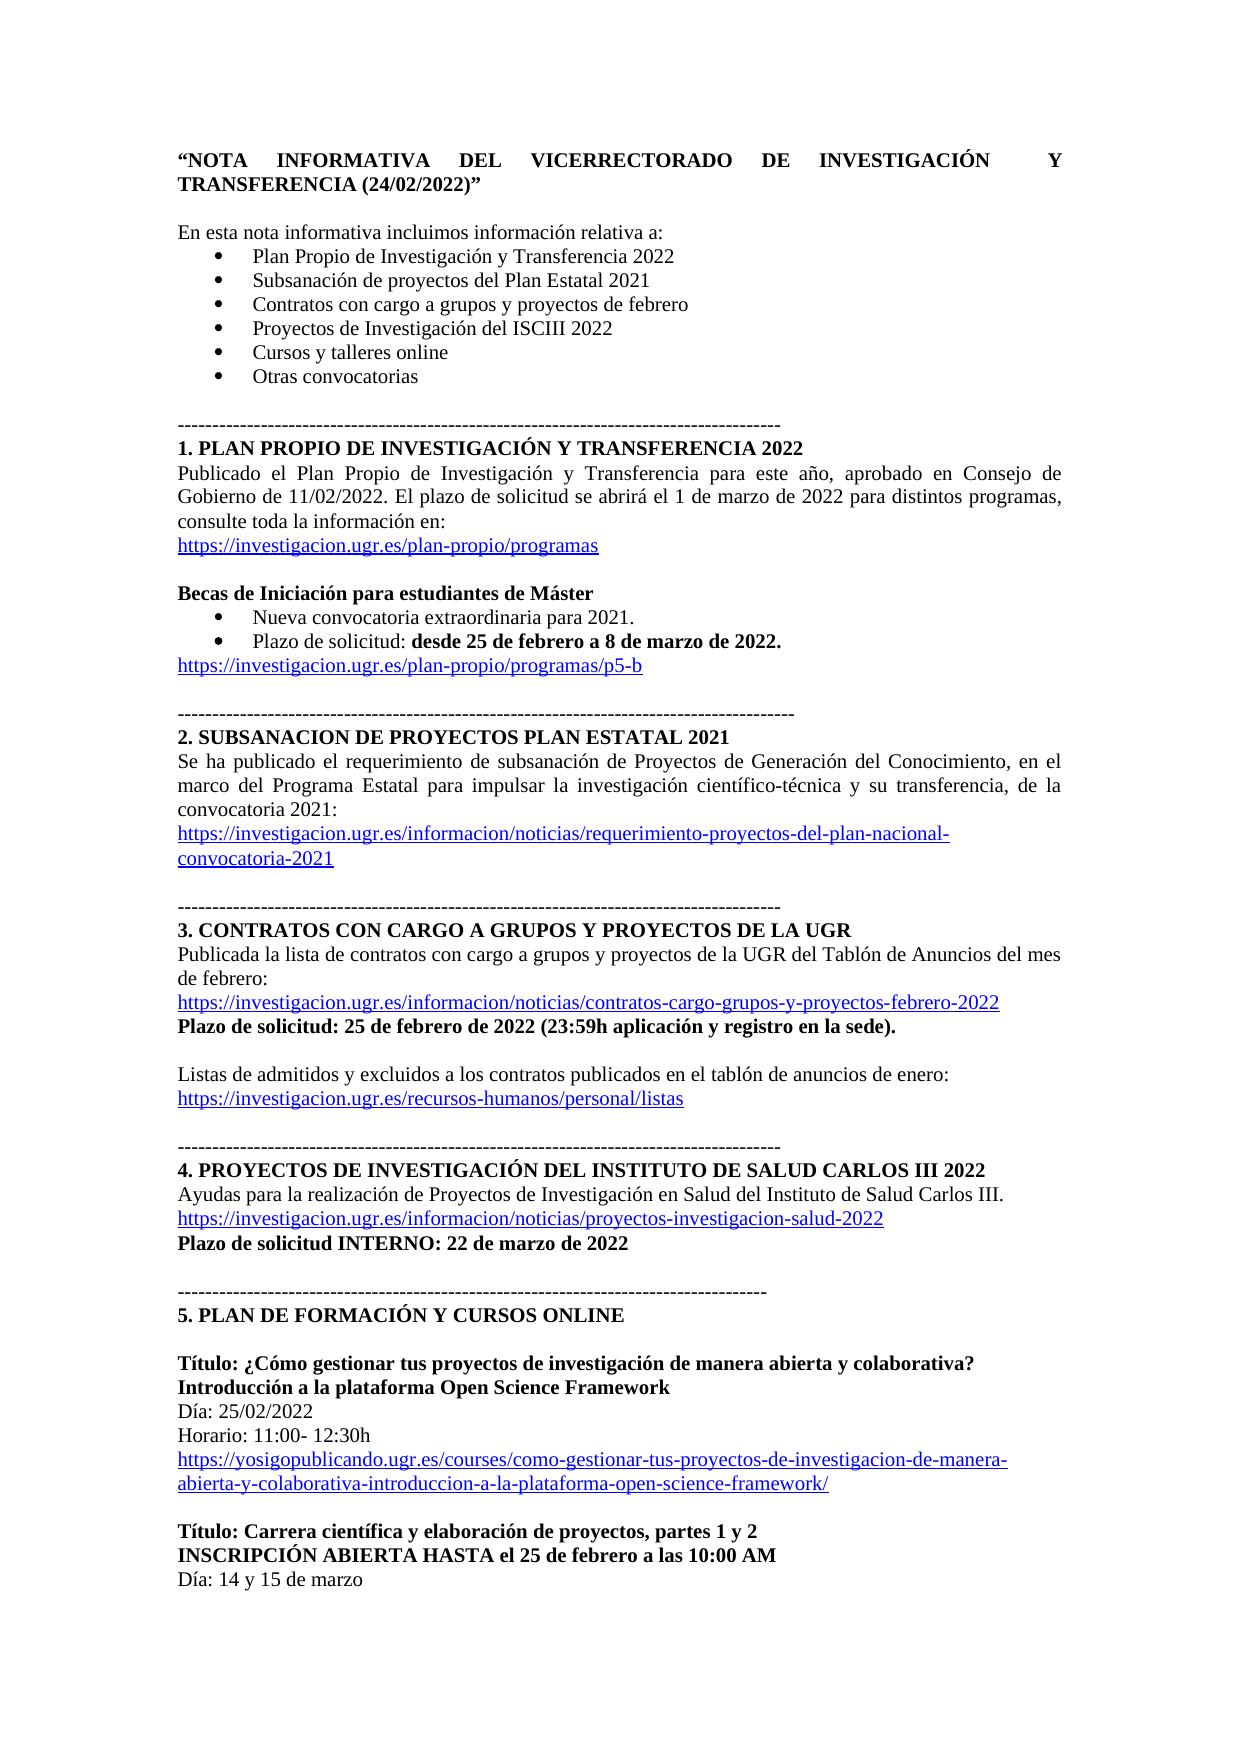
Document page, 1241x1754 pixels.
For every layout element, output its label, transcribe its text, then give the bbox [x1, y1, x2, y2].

text Listas de admitidos y excluidos a los contratos publicados en el tablón de anuncios de enero: [177, 1062, 1063, 1086]
text Publicada la lista de contratos con cargo a grupos y proyectos de la UGR del Tablón de Anuncios del mes de febrero: [177, 942, 1063, 990]
list Cursos y talleres online [215, 340, 1063, 364]
text https://investigacion.ugr.es/informacion/noticias/requerimiento-proyectos-del-plan-nacional-convocatoria-2021 [177, 821, 1063, 869]
text https://investigacion.ugr.es/recursos-humanos/personal/listas [177, 1086, 1063, 1110]
text Plazo de solicitud INTERNO: 22 de marzo de 2022 [177, 1230, 1063, 1254]
list Plan Propio de Investigación y Transferencia 2022 [215, 244, 1063, 268]
list Subsanación de proyectos del Plan Estatal 2021 [215, 268, 1063, 292]
text Becas de Iniciación para estudiantes de Máster [177, 581, 1063, 605]
list Nueva convocatoria extraordinaria para 2021. [215, 605, 1063, 629]
text Día: 14 y 15 de marzo [177, 1567, 1063, 1591]
text ------------------------------------------------------------------------------------- [177, 1278, 1063, 1303]
text Plazo de solicitud: 25 de febrero de 2022 (23:59h aplicación y registro en la sede). [177, 1014, 1063, 1038]
text 5. PLAN DE FORMACIÓN Y CURSOS ONLINE [177, 1303, 1063, 1327]
text “NOTA INFORMATIVA DEL VICERRECTORADO DE INVESTIGACIÓN Y TRANSFERENCIA (24/02/2022)” [177, 148, 1063, 196]
text Día: 25/02/2022 [177, 1399, 1063, 1423]
text En esta nota informativa incluimos información relativa a: [177, 220, 1063, 244]
text https://investigacion.ugr.es/informacion/noticias/contratos-cargo-grupos-y-proyectos-febrero-2022 [177, 990, 1063, 1014]
list Proyectos de Investigación del ISCIII 2022 [215, 316, 1063, 340]
text https://investigacion.ugr.es/informacion/noticias/proyectos-investigacion-salud-2022 [177, 1206, 1063, 1230]
text Título: Carrera científica y elaboración de proyectos, partes 1 y 2 [177, 1519, 1063, 1543]
list Contratos con cargo a grupos y proyectos de febrero [215, 292, 1063, 316]
text Ayudas para la realización de Proyectos de Investigación en Salud del Instituto de Salud Carlos III. [177, 1182, 1063, 1206]
text Título: ¿Cómo gestionar tus proyectos de investigación de manera abierta y colaborativa? Introducción a la plataforma Open Science Framework [177, 1351, 1063, 1399]
text --------------------------------------------------------------------------------------- [177, 893, 1063, 918]
text https://investigacion.ugr.es/plan-propio/programas [177, 533, 1063, 557]
text 1. PLAN PROPIO DE INVESTIGACIÓN Y TRANSFERENCIA 2022 [177, 436, 1063, 460]
text 2. SUBSANACION DE PROYECTOS PLAN ESTATAL 2021 [177, 725, 1063, 749]
text 4. PROYECTOS DE INVESTIGACIÓN DEL INSTITUTO DE SALUD CARLOS III 2022 [177, 1158, 1063, 1182]
list Otras convocatorias [215, 364, 1063, 388]
text INSCRIPCIÓN ABIERTA HASTA el 25 de febrero a las 10:00 AM [177, 1543, 1063, 1567]
text Publicado el Plan Propio de Investigación y Transferencia para este año, aprobado en Consejo de Gobierno de 11/02/2022. El plazo de solicitud se abrirá el 1 de marzo de 2022 para distintos programas, consulte toda la información en: [177, 460, 1063, 533]
text https://yosigopublicando.ugr.es/courses/como-gestionar-tus-proyectos-de-investigacion-de-manera-abierta-y-colaborativa-introduccion-a-la-plataforma-open-science-framework/ [177, 1447, 1063, 1495]
list Plazo de solicitud: desde 25 de febrero a 8 de marzo de 2022. [215, 629, 1063, 653]
text https://investigacion.ugr.es/plan-propio/programas/p5-b [177, 653, 1063, 677]
text ----------------------------------------------------------------------------------------- [177, 701, 1063, 725]
text --------------------------------------------------------------------------------------- [177, 412, 1063, 436]
text --------------------------------------------------------------------------------------- [177, 1134, 1063, 1158]
text 3. CONTRATOS CON CARGO A GRUPOS Y PROYECTOS DE LA UGR [177, 918, 1063, 942]
text Horario: 11:00- 12:30h [177, 1423, 1063, 1447]
text Se ha publicado el requerimiento de subsanación de Proyectos de Generación del Conocimiento, en el marco del Programa Estatal para impulsar la investigación científico-técnica y su transferencia, de la convocatoria 2021: [177, 749, 1063, 821]
